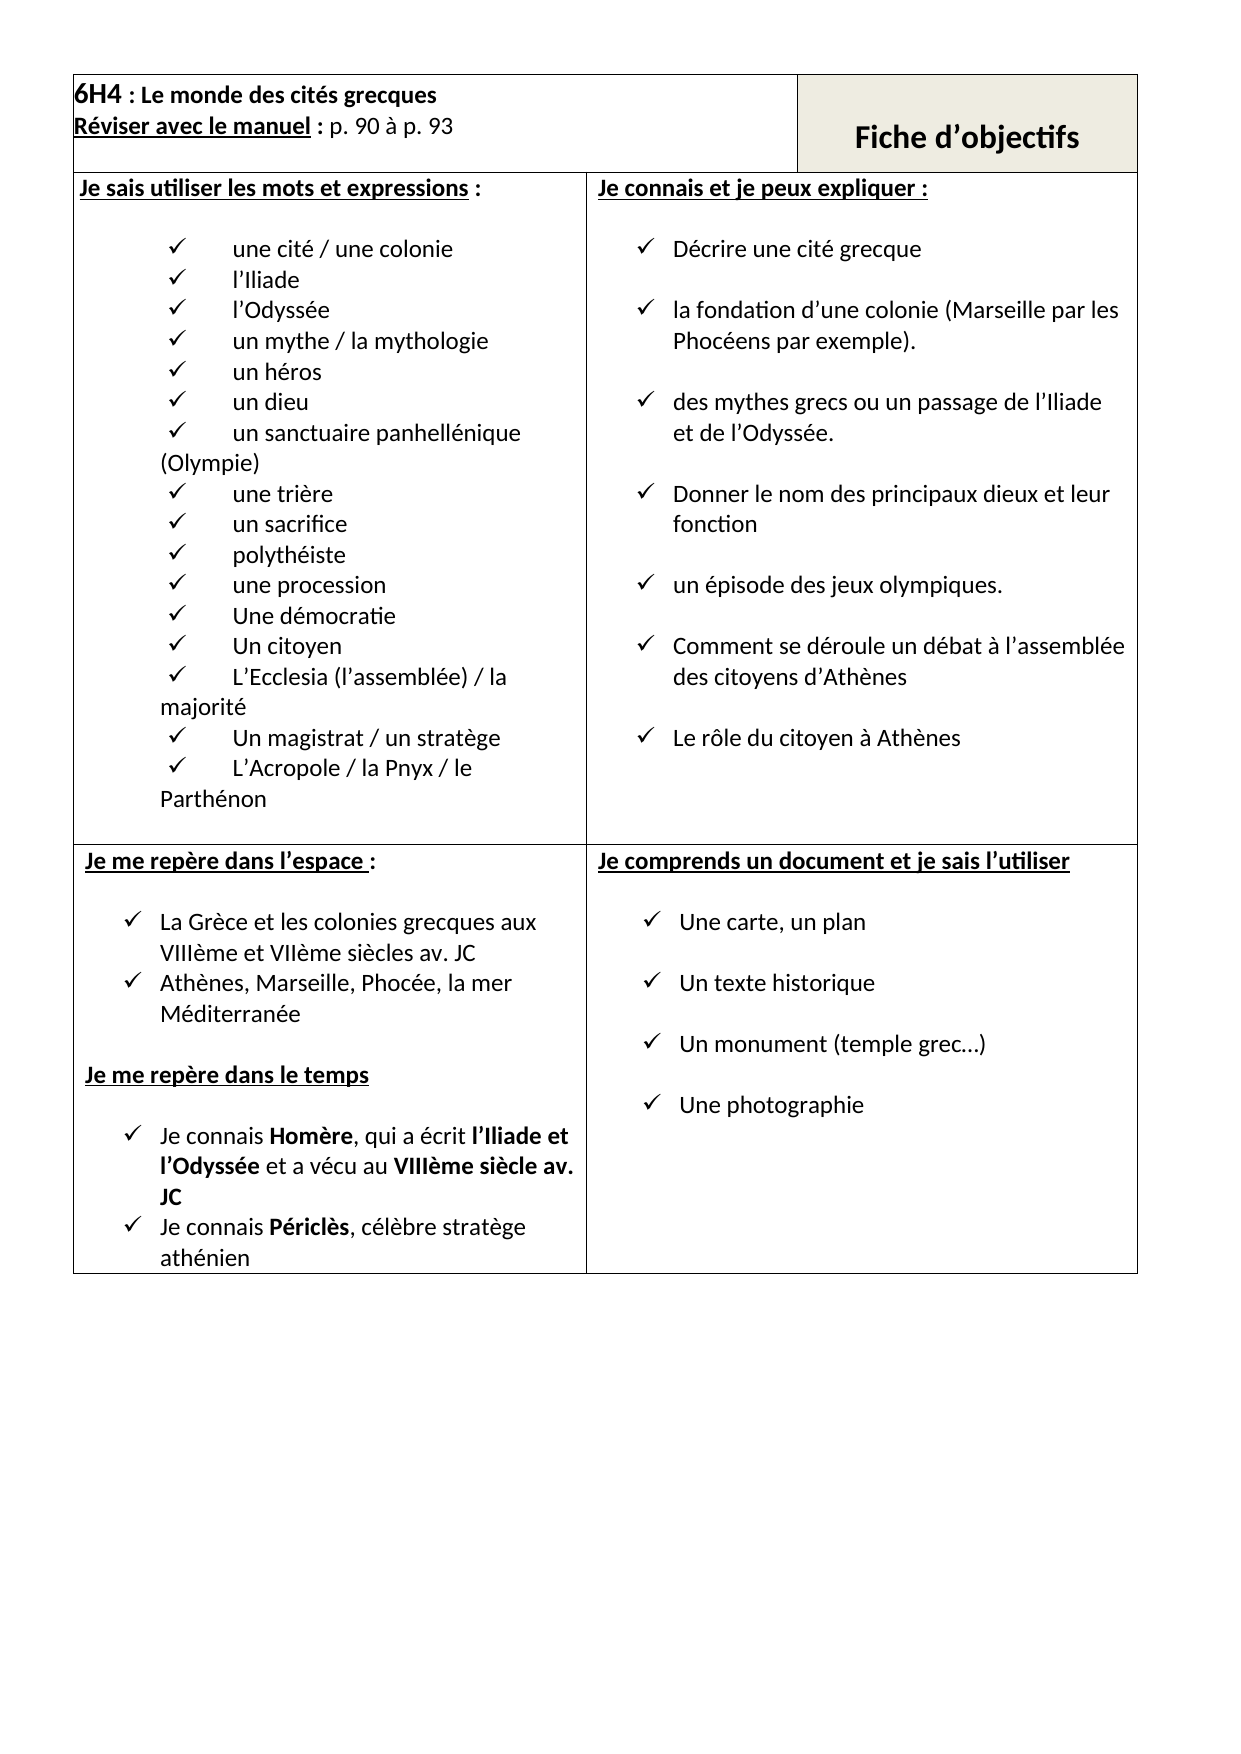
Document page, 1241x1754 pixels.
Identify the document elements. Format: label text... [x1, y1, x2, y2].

table_cell Je comprends un document et je sais l’utiliser Une carte, un plan Un texte historique Un monument (temple grec…) Une photographie [587, 845, 1137, 1272]
table_header 6H4 : Le monde des cités grecques Réviser avec le manuel : p. 90 à p. 93 [74, 75, 797, 172]
table_cell Je sais utiliser les mots et expressions : une cité / une colonie l’Iliade l’Odyssée un mythe / la mythologie un héros un dieu un sanctuaire panhellénique (Olympie) une trière un sacrifice polythéiste une procession Une démocratie Un citoyen L’Ecclesia (l’assemblée) / la majorité Un magistrat / un stratège L’Acropole / la Pnyx / le Parthénon [74, 173, 586, 844]
table_header Fiche d’objectifs [798, 75, 1137, 172]
table_cell Je connais et je peux expliquer : Décrire une cité grecque la fondation d’une colonie (Marseille par les Phocéens par exemple). des mythes grecs ou un passage de l’Iliade et de l’Odyssée. Donner le nom des principaux dieux et leur fonction un épisode des jeux olympiques. Comment se déroule un débat à l’assemblée des citoyens d’Athènes Le rôle du citoyen à Athènes [587, 173, 1137, 844]
table_cell Je me repère dans l’espace : La Grèce et les colonies grecques aux VIIIème et VIIème siècles av. JC Athènes, Marseille, Phocée, la mer Méditerranée Je me repère dans le temps Je connais Homère, qui a écrit l’Iliade et l’Odyssée et a vécu au VIIIème siècle av. JC Je connais Périclès, célèbre stratège athénien [74, 845, 586, 1272]
